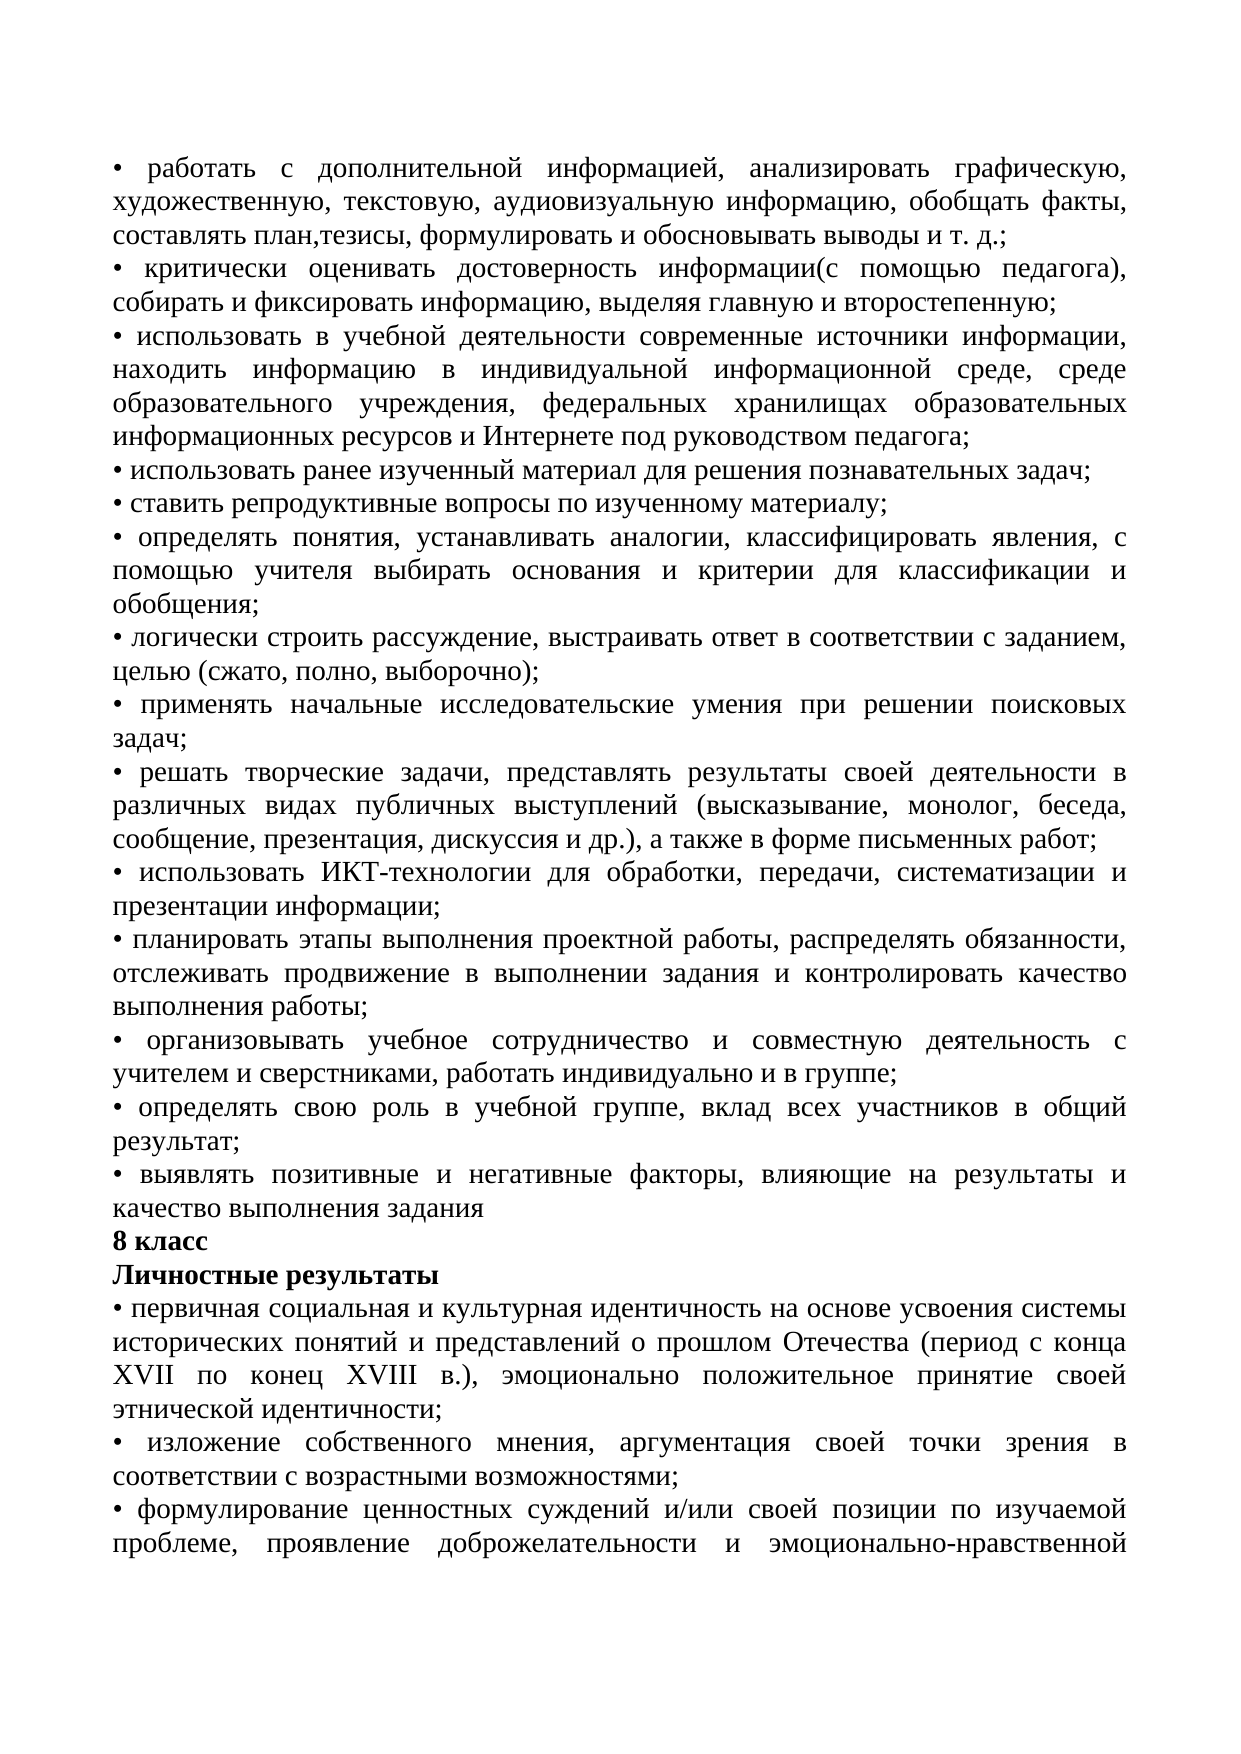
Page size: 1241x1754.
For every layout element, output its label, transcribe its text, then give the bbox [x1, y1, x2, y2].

text • первичная социальная и культурная идентичность на основе усвоения системы исторических понятий и представлений о прошлом Отечества (период с конца XVII по конец XVIII в.), эмоционально положительное принятие своей этнической идентичности; [112, 1290, 1128, 1424]
text • критически оценивать достоверность информации(с помощью педагога), собирать и фиксировать информацию, выделяя главную и второстепенную; [112, 251, 1128, 318]
text • выявлять позитивные и негативные факторы, влияющие на результаты и качество выполнения задания [112, 1156, 1128, 1223]
text • ставить репродуктивные вопросы по изученному материалу; [112, 485, 1128, 519]
text • использовать ранее изученный материал для решения познавательных задач; [112, 452, 1128, 485]
text • решать творческие задачи, представлять результаты своей деятельности в различных видах публичных выступлений (высказывание, монолог, беседа, сообщение, презентация, дискуссия и др.), а также в форме письменных работ; [112, 754, 1128, 854]
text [112, 1492, 1128, 1559]
text • применять начальные исследовательские умения при решении поисковых задач; [112, 687, 1128, 754]
text • логически строить рассуждение, выстраивать ответ в соответствии с заданием, целью (сжато, полно, выборочно); [112, 619, 1128, 687]
text • работать с дополнительной информацией, анализировать графическую, художественную, текстовую, аудиовизуальную информацию, обобщать факты, составлять план,тезисы, формулировать и обосновывать выводы и т. д.; [112, 150, 1128, 251]
text • организовывать учебное сотрудничество и совместную деятельность с учителем и сверстниками, работать индивидуально и в группе; [112, 1022, 1128, 1089]
text • использовать в учебной деятельности современные источники информации, находить информацию в индивидуальной информационной среде, среде образовательного учреждения, федеральных хранилищах образовательных информационных ресурсов и Интернете под руководством педагога; [112, 318, 1128, 452]
text • определять свою роль в учебной группе, вклад всех участников в общий результат; [112, 1089, 1128, 1156]
text Личностные результаты [112, 1257, 1128, 1290]
text • изложение собственного мнения, аргументация своей точки зрения в соответствии с возрастными возможностями; [112, 1424, 1128, 1492]
text • определять понятия, устанавливать аналогии, классифицировать явления, с помощью учителя выбирать основания и критерии для классификации и обобщения; [112, 519, 1128, 619]
text 8 класс [112, 1223, 1128, 1257]
text • планировать этапы выполнения проектной работы, распределять обязанности, отслеживать продвижение в выполнении задания и контролировать качество выполнения работы; [112, 921, 1128, 1022]
text • использовать ИКТ-технологии для обработки, передачи, систематизации и презентации информации; [112, 854, 1128, 921]
